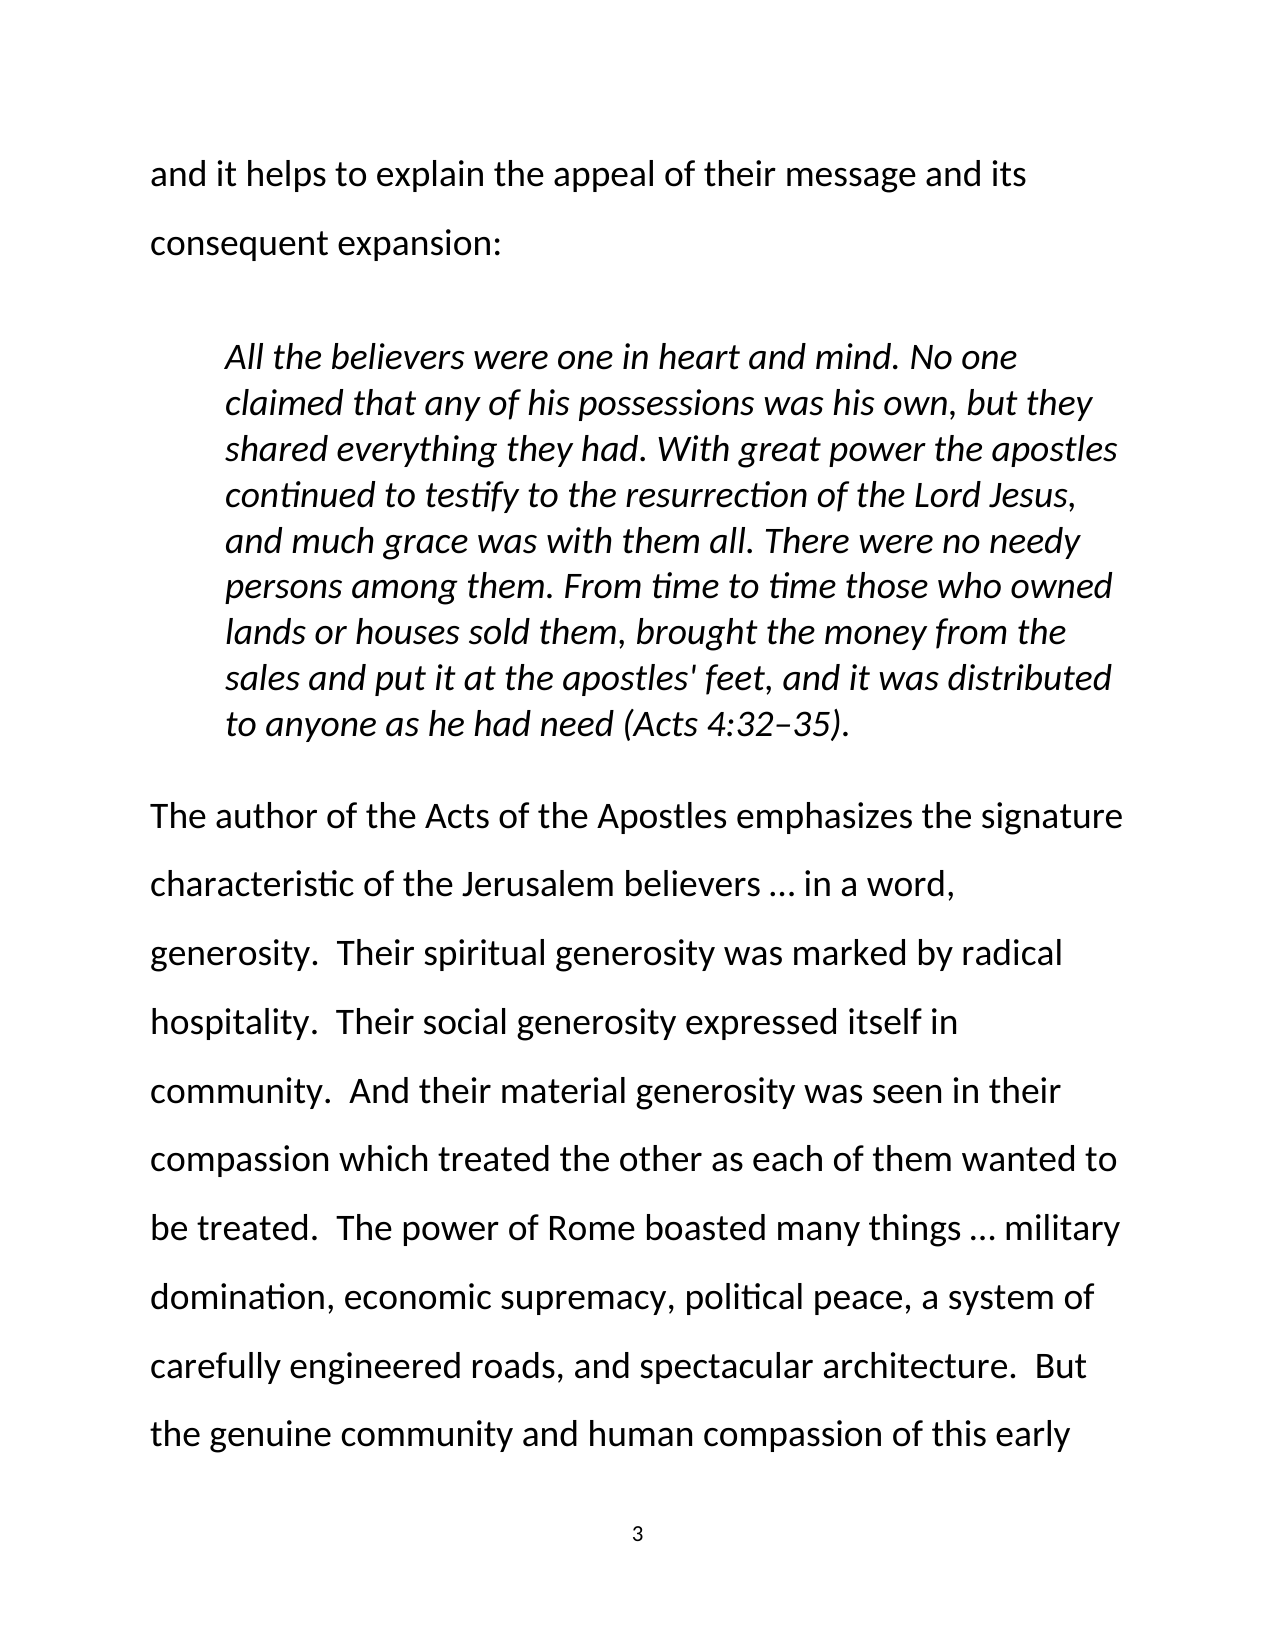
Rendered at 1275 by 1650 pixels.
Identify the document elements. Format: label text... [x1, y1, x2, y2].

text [150, 792, 1125, 1456]
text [150, 150, 1125, 264]
text All the believers were one in heart and mind. No one claimed that any of his possessions was his own, but they shared everything they had. With great power the apostles continued to testify to the resurrection of the Lord Jesus, and much grace was with them all. There were no needy persons among them. From time to time those who owned lands or houses sold them, brought the money from the sales and put it at the apostles' feet, and it was distributed to anyone as he had need (Acts 4:32–35). [225, 333, 1125, 746]
